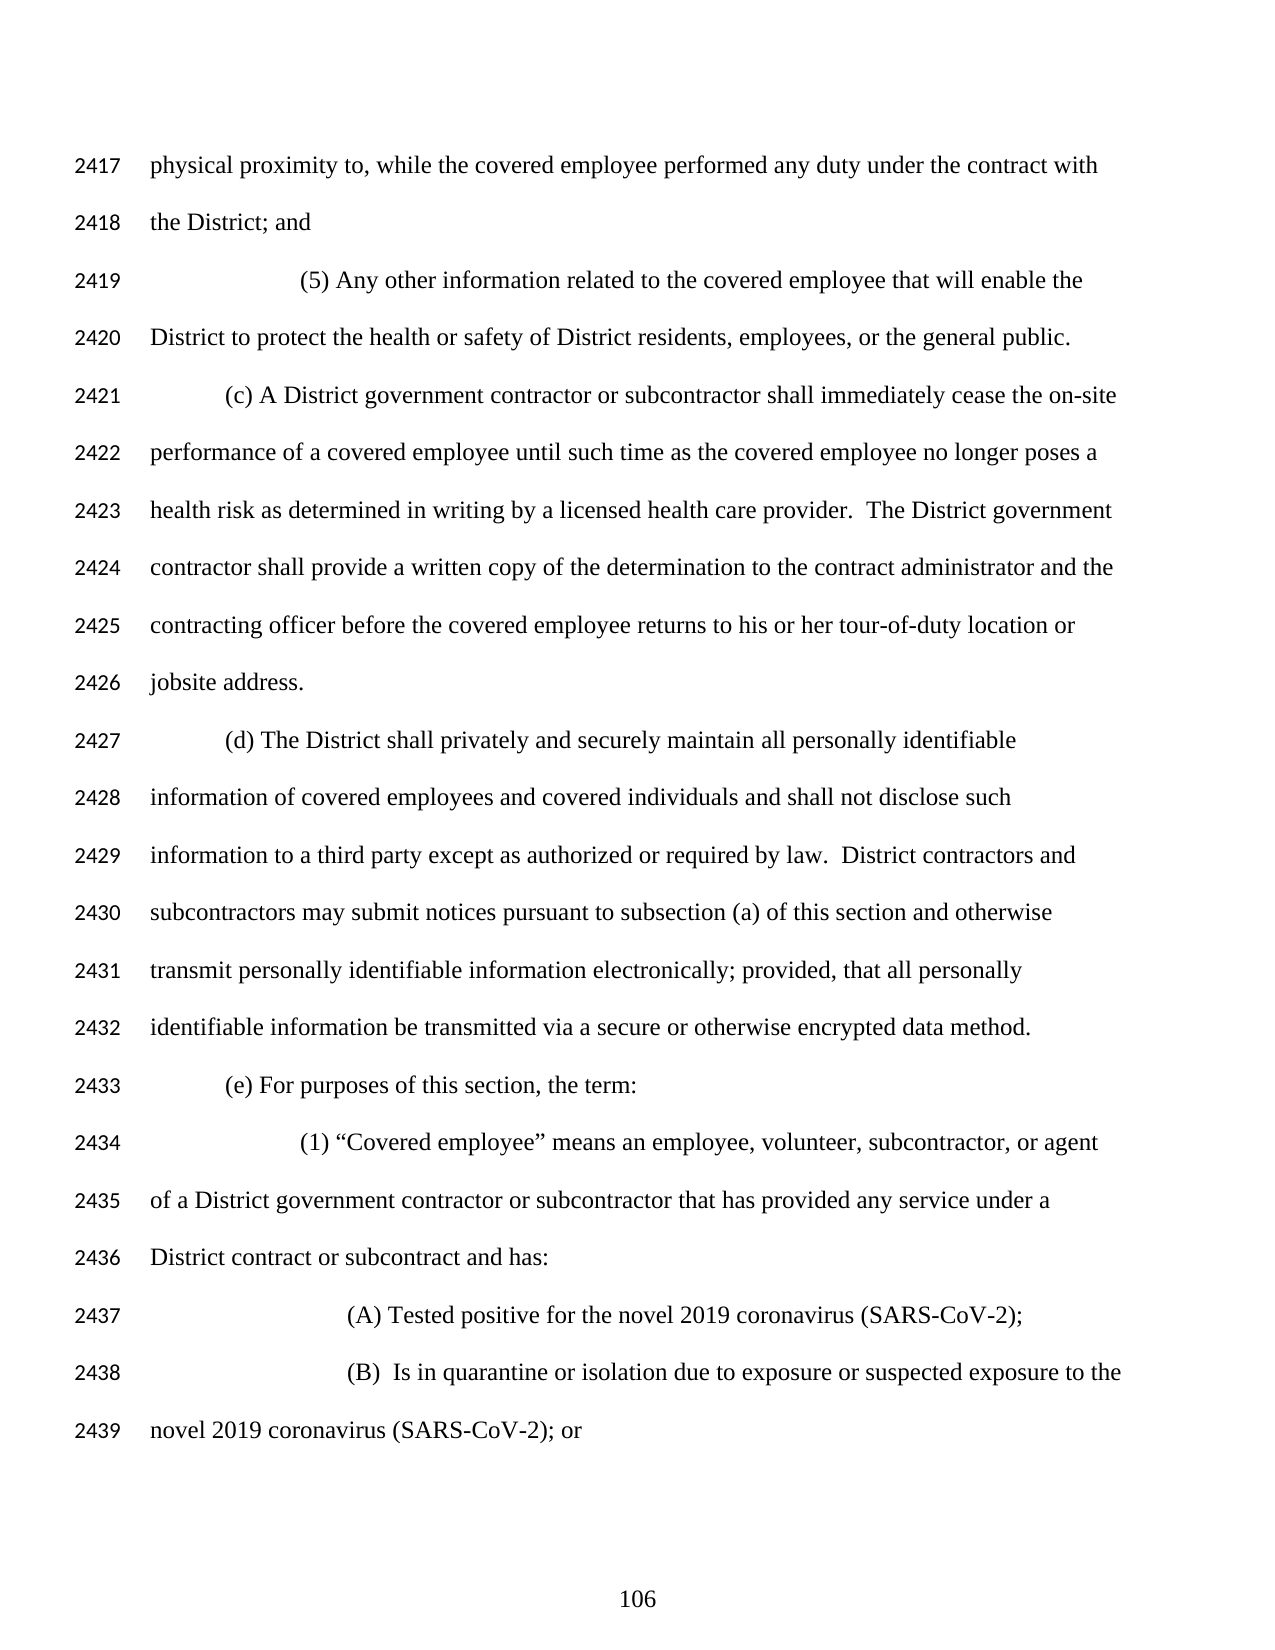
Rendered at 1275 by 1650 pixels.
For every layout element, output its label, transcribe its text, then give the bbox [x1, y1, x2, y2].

text (1) “Covered employee” means an employee, volunteer, subcontractor, or agent of a District government contractor or subcontractor that has provided any service under a District contract or subcontract and has: [150, 1127, 1125, 1271]
text (d) The District shall privately and securely maintain all personally identifiable information of covered employees and covered individuals and shall not disclose such information to a third party except as authorized or required by law. District contractors and subcontractors may submit notices pursuant to subsection (a) of this section and otherwise transmit personally identifiable information electronically; provided, that all personally identifiable information be transmitted via a secure or otherwise encrypted data method. [150, 725, 1125, 1041]
text (A) Tested positive for the novel 2019 coronavirus (SARS-CoV-2); [150, 1300, 1125, 1329]
text (5) Any other information related to the covered employee that will enable the District to protect the health or safety of District residents, employees, or the general public. [150, 265, 1125, 351]
text (e) For purposes of this section, the term: [150, 1070, 1125, 1099]
text (c) A District government contractor or subcontractor shall immediately cease the on-site performance of a covered employee until such time as the covered employee no longer poses a health risk as determined in writing by a licensed health care provider. The District government contractor shall provide a written copy of the determination to the contract administrator and the contracting officer before the covered employee returns to his or her tour-of-duty location or jobsite address. [150, 380, 1125, 696]
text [150, 150, 1125, 236]
text (B) Is in quarantine or isolation due to exposure or suspected exposure to the novel 2019 coronavirus (SARS-CoV-2); or [150, 1357, 1125, 1444]
